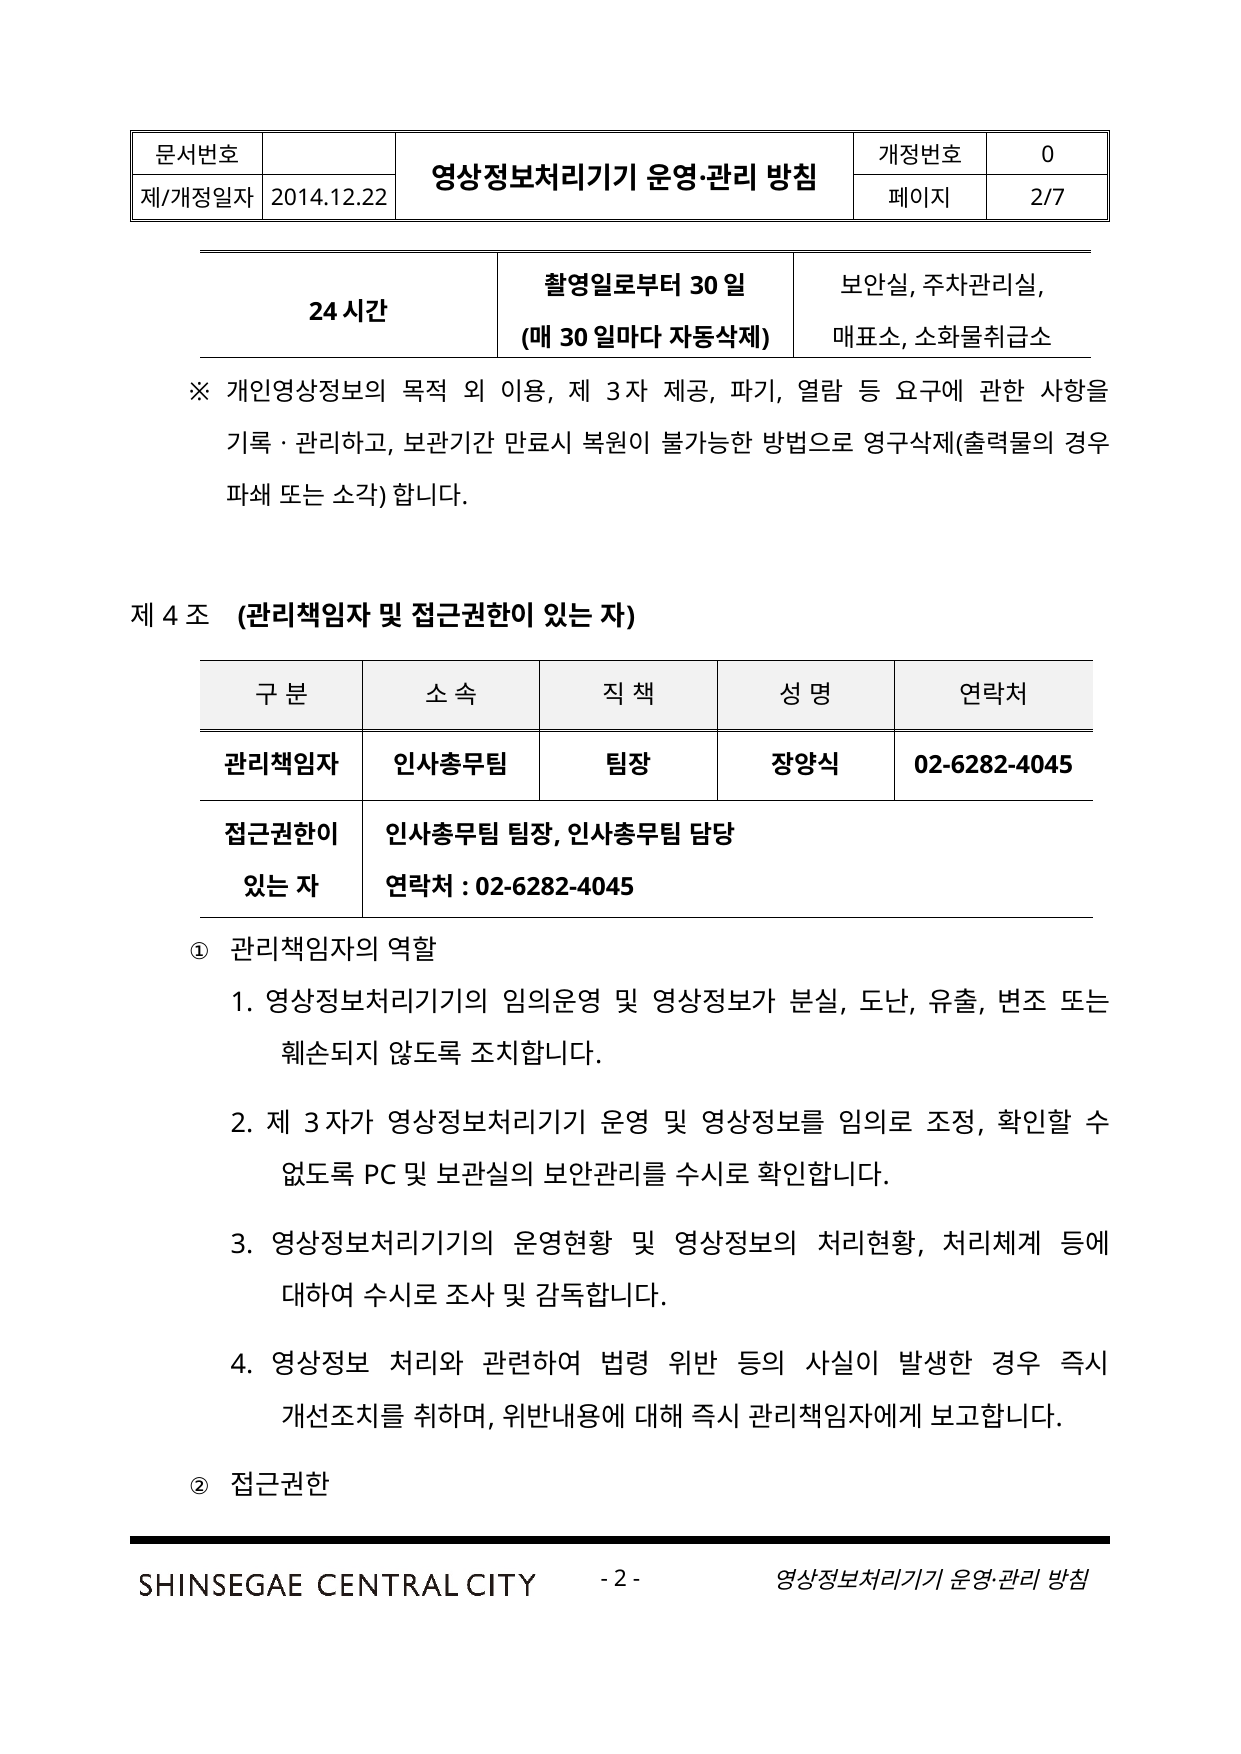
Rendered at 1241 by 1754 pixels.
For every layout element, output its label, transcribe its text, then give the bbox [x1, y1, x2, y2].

table_cell 관리책임자 [200, 732, 362, 800]
list 접근권한 [189, 1453, 1110, 1505]
list 관리책임자의 역할 [189, 918, 1110, 970]
table_cell 인사총무팀 [363, 732, 539, 800]
list 2. 제 3자가 영상정보처리기기 운영 및 영상정보를 임의로 조정, 확인할 수 없도록 PC 및 보관실의 보안관리를 수시로 확인합니다. [230, 1091, 1110, 1195]
list 4. 영상정보 처리와 관련하여 법령 위반 등의 사실이 발생한 경우 즉시 개선조치를 취하며, 위반내용에 대해 즉시 관리책임자에게 보고합니다. [230, 1332, 1110, 1436]
list 1. 영상정보처리기기의 임의운영 및 영상정보가 분실, 도난, 유출, 변조 또는 훼손되지 않도록 조치합니다. [230, 970, 1110, 1074]
table_header 성 명 [718, 661, 894, 729]
table_cell 장양식 [718, 732, 894, 800]
table_cell 촬영일로부터 30일 (매 30일마다 자동삭제) [498, 253, 793, 357]
table_cell 24시간 [200, 253, 497, 357]
table_cell 02-6282-4045 [895, 732, 1093, 800]
list (관리책임자 및 접근권한이 있는 자) [130, 583, 1110, 635]
list 개인영상정보의 목적 외 이용, 제 3자 제공, 파기, 열람 등 요구에 관한 사항을 기록ㆍ관리하고, 보관기간 만료시 복원이 불가능한 방법으로 영구삭제(출력물의 경우 파쇄 또는 소각) 합니다. [189, 358, 1110, 514]
table_header 소 속 [363, 661, 539, 729]
table_cell 접근권한이 있는 자 [200, 801, 362, 917]
list 3. 영상정보처리기기의 운영현황 및 영상정보의 처리현황, 처리체계 등에 대하여 수시로 조사 및 감독합니다. [230, 1211, 1110, 1316]
table_header 직 책 [540, 661, 717, 729]
table_cell 인사총무팀 팀장, 인사총무팀 담당 연락처 : 02-6282-4045 [363, 801, 1093, 917]
table_cell 팀장 [540, 732, 717, 800]
table_header 연락처 [895, 661, 1093, 729]
picture [140, 1566, 536, 1602]
table_header 구 분 [200, 661, 362, 729]
table_cell 보안실, 주차관리실, 매표소, 소화물취급소 [794, 253, 1091, 357]
